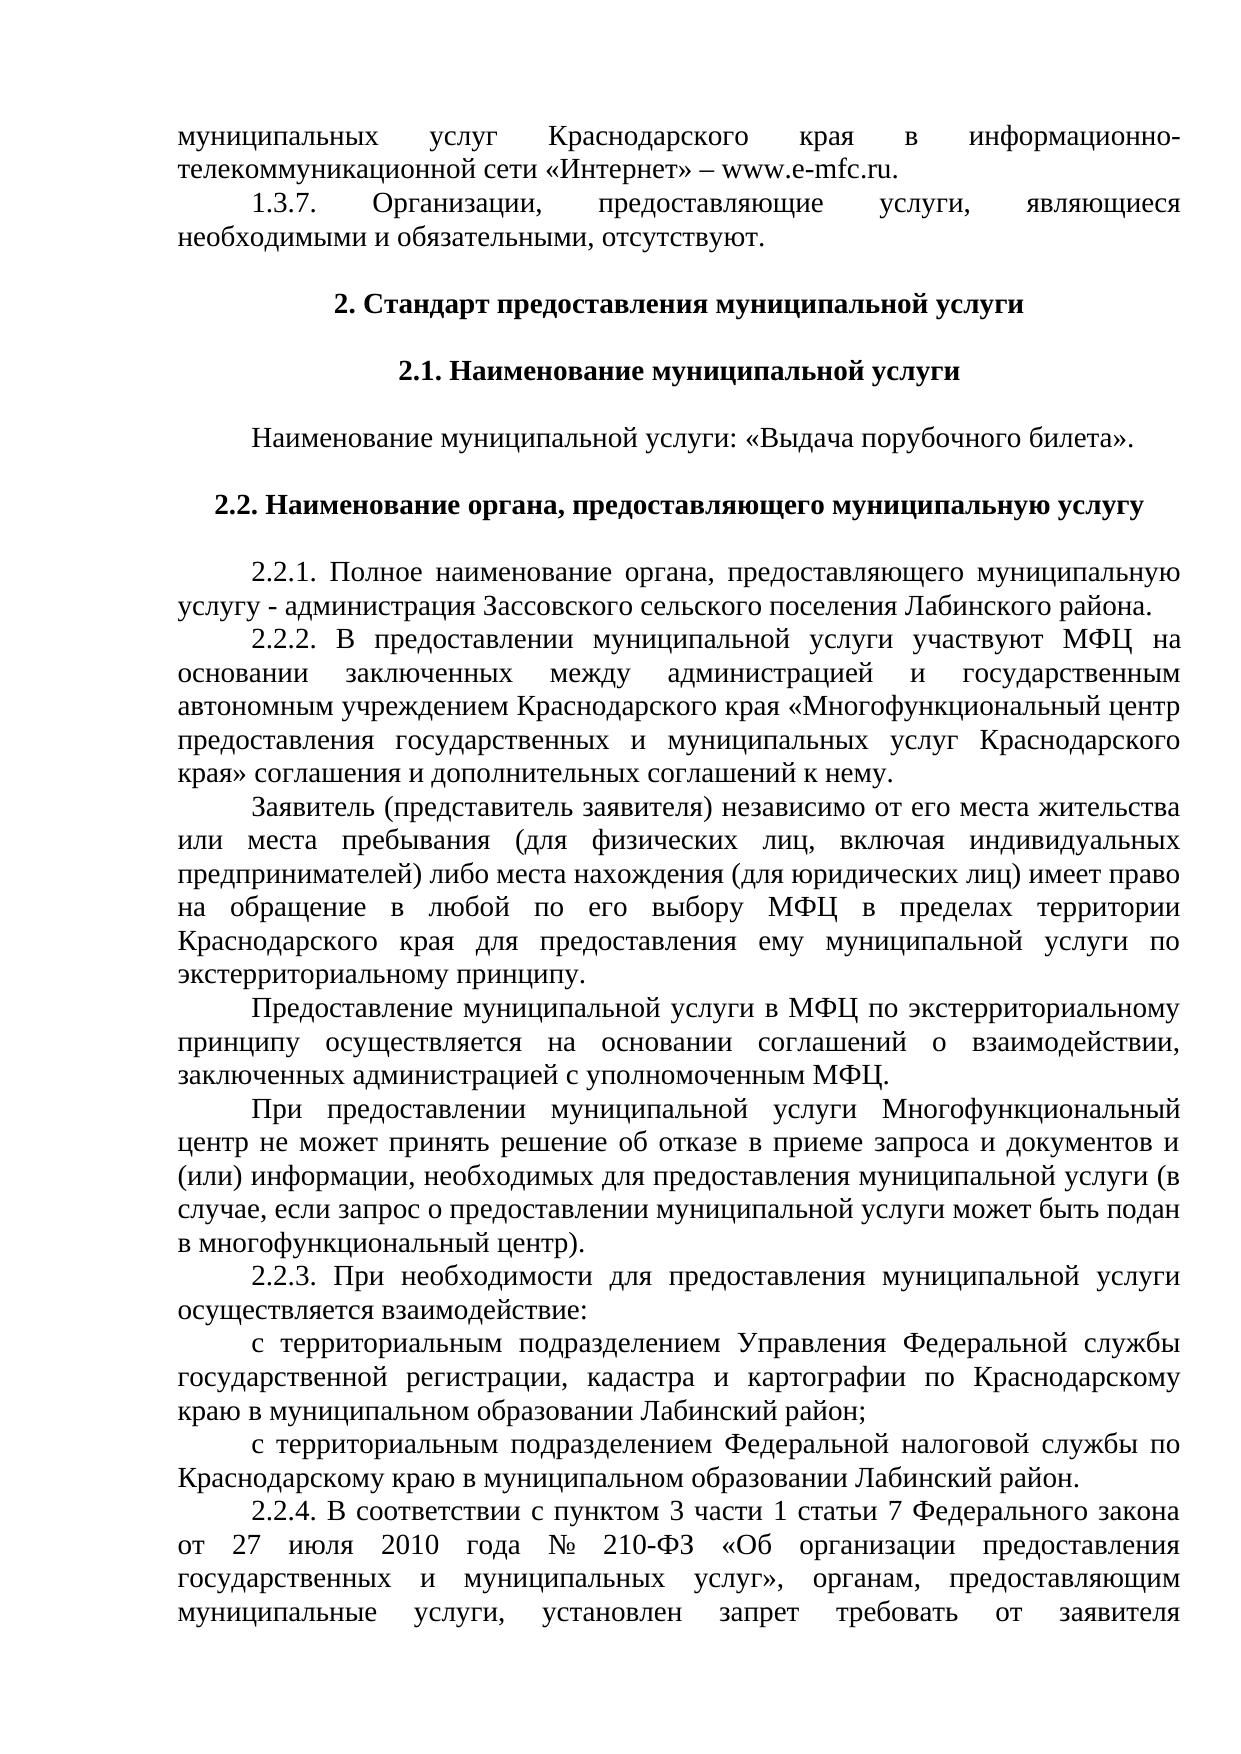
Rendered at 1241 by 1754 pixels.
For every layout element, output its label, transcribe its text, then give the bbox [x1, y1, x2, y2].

text 2.2.2. В предоставлении муниципальной услуги участвуют МФЦ на основании заключенных между администрацией и государственным автономным учреждением Краснодарского края «Многофункциональный центр предоставления государственных и муниципальных услуг Краснодарского края» соглашения и дополнительных соглашений к нему. [177, 621, 1181, 789]
text Предоставление муниципальной услуги в МФЦ по экстерриториальному принципу осуществляется на основании соглашений о взаимодействии, заключенных администрацией с уполномоченным МФЦ. [177, 990, 1181, 1091]
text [177, 118, 1181, 185]
text 2.2. Наименование органа, предоставляющего муниципальную услугу [177, 487, 1181, 521]
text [177, 1493, 1181, 1627]
text 2. Стандарт предоставления муниципальной услуги [177, 286, 1181, 319]
text Наименование муниципальной услуги: «Выдача порубочного билета». [177, 420, 1181, 453]
text 2.2.1. Полное наименование органа, предоставляющего муниципальную услугу - администрация Зассовского сельского поселения Лабинского района. [177, 554, 1181, 621]
text с территориальным подразделением Федеральной налоговой службы по Краснодарскому краю в муниципальном образовании Лабинский район. [177, 1426, 1181, 1493]
text 2.2.3. При необходимости для предоставления муниципальной услуги осуществляется взаимодействие: [177, 1258, 1181, 1326]
text При предоставлении муниципальной услуги Многофункциональный центр не может принять решение об отказе в приеме запроса и документов и (или) информации, необходимых для предоставления муниципальной услуги (в случае, если запрос о предоставлении муниципальной услуги может быть подан в многофункциональный центр). [177, 1091, 1181, 1258]
text с территориальным подразделением Управления Федеральной службы государственной регистрации, кадастра и картографии по Краснодарскому краю в муниципальном образовании Лабинский район; [177, 1326, 1181, 1426]
text Заявитель (представитель заявителя) независимо от его места жительства или места пребывания (для физических лиц, включая индивидуальных предпринимателей) либо места нахождения (для юридических лиц) имеет право на обращение в любой по его выбору МФЦ в пределах территории Краснодарского края для предоставления ему муниципальной услуги по экстерриториальному принципу. [177, 789, 1181, 990]
text 2.1. Наименование муниципальной услуги [177, 353, 1181, 386]
text 1.3.7. Организации, предоставляющие услуги, являющиеся необходимыми и обязательными, отсутствуют. [177, 185, 1181, 252]
